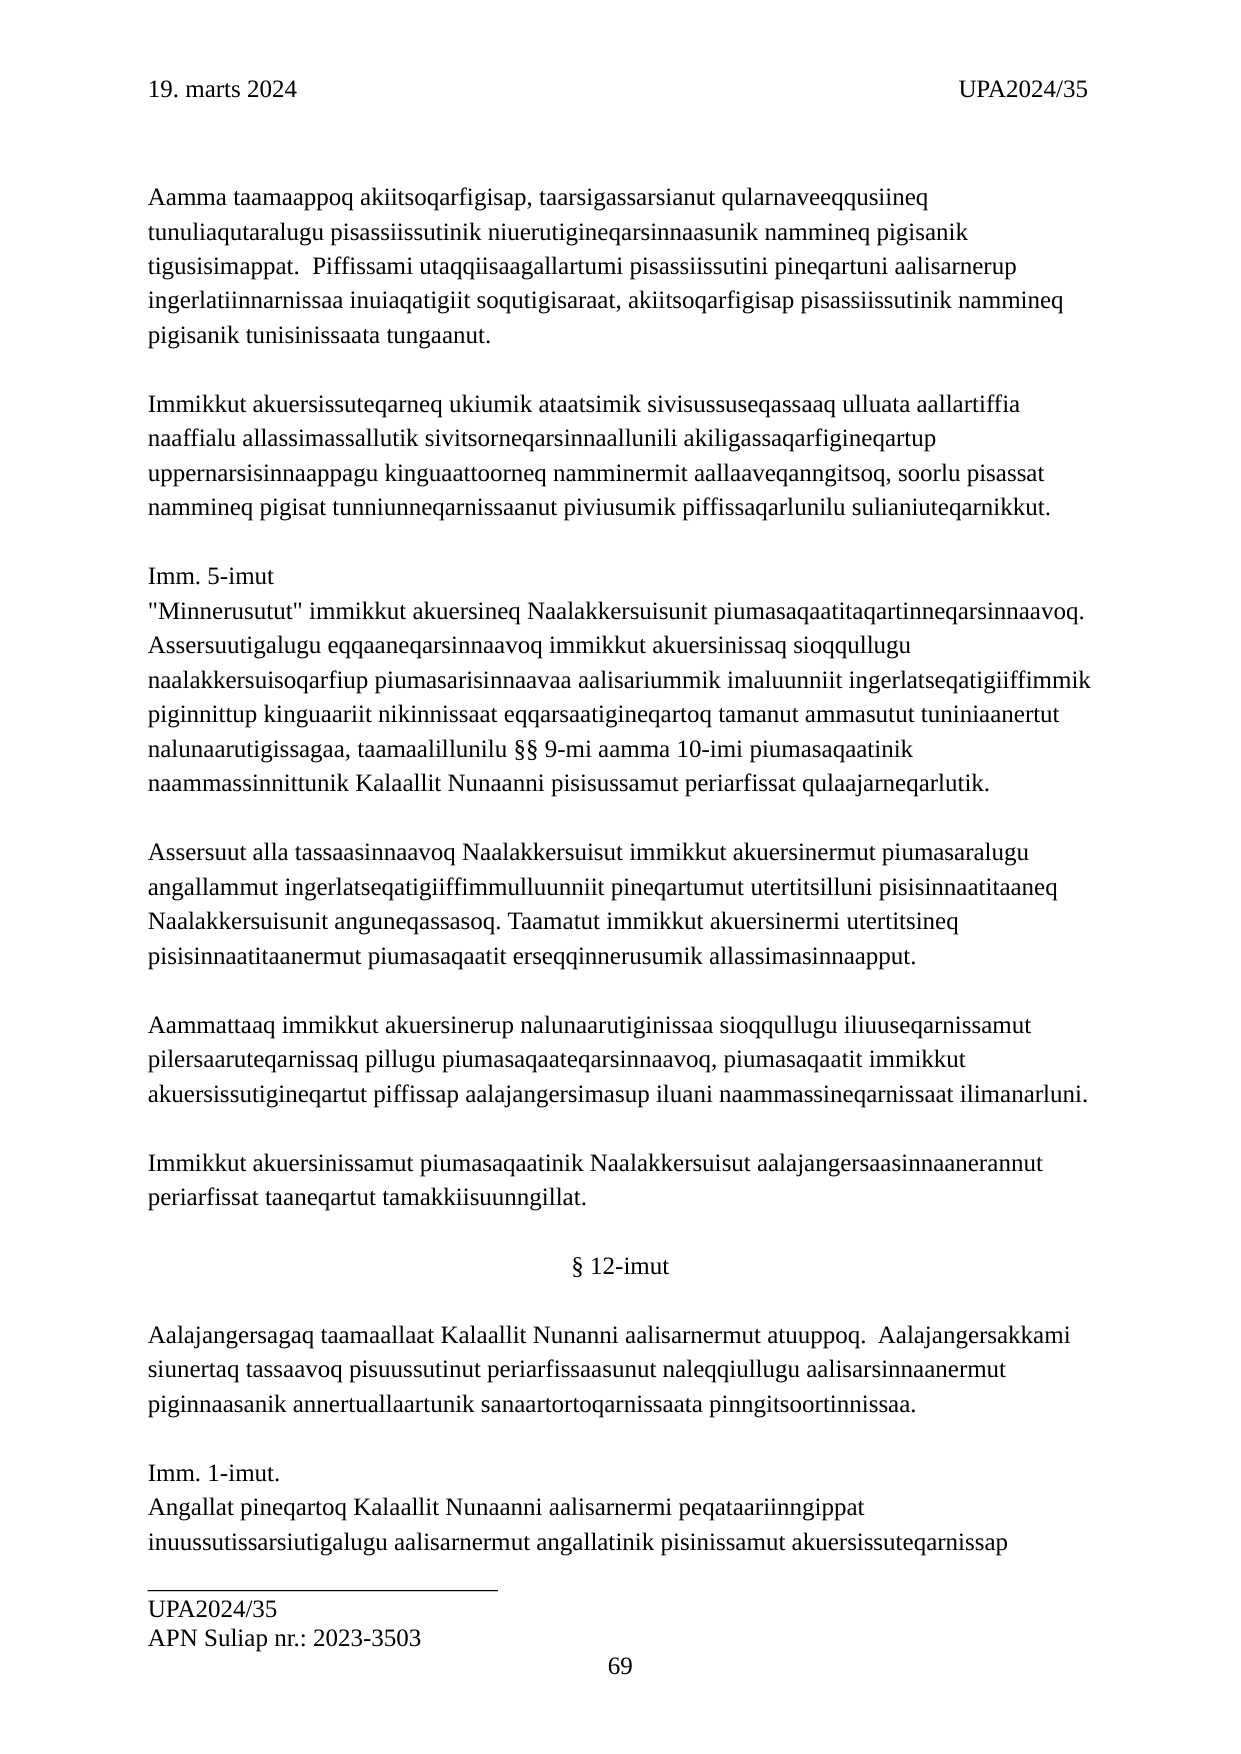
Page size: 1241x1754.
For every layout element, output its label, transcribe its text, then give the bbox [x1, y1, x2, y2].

text Immikkut akuersissuteqarneq ukiumik ataatsimik sivisussuseqassaaq ulluata aallartiffia naaffialu allassimassallutik sivitsorneqarsinnaallunili akiligassaqarfigineqartup uppernarsisinnaappagu kinguaattoorneq namminermit aallaaveqanngitsoq, soorlu pisassat nammineq pigisat tunniunneqarnissaanut piviusumik piffissaqarlunilu sulianiuteqarnikkut. [148, 389, 1092, 521]
text Aamma taamaappoq akiitsoqarfigisap, taarsigassarsianut qularnaveeqqusiineq tunuliaqutaralugu pisassiissutinik niuerutigineqarsinnaasunik nammineq pigisanik tigusisimappat. Piffissami utaqqiisaagallartumi pisassiissutini pineqartuni aalisarnerup ingerlatiinnarnissaa inuiaqatigiit soqutigisaraat, akiitsoqarfigisap pisassiissutinik nammineq pigisanik tunisinissaata tungaanut. [148, 182, 1092, 349]
text § 12-imut [148, 1251, 1092, 1280]
text Imm. 1-imut. [148, 1458, 1092, 1487]
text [148, 1492, 1092, 1556]
text Imm. 5-imut [148, 561, 1092, 590]
text Immikkut akuersinissamut piumasaqaatinik Naalakkersuisut aalajangersaasinnaanerannut periarfissat taaneqartut tamakkiisuunngillat. [148, 1148, 1092, 1211]
text Assersuut alla tassaasinnaavoq Naalakkersuisut immikkut akuersinermut piumasaralugu angallammut ingerlatseqatigiiffimmulluunniit pineqartumut utertitsilluni pisisinnaatitaaneq Naalakkersuisunit anguneqassasoq. Taamatut immikkut akuersinermi utertitsineq pisisinnaatitaanermut piumasaqaatit erseqqinnerusumik allassimasinnaapput. [148, 837, 1092, 969]
text Aammattaaq immikkut akuersinerup nalunaarutiginissaa sioqqullugu iliuuseqarnissamut pilersaaruteqarnissaq pillugu piumasaqaateqarsinnaavoq, piumasaqaatit immikkut akuersissutigineqartut piffissap aalajangersimasup iluani naammassineqarnissaat ilimanarluni. [148, 1010, 1092, 1107]
text "Minnerusutut" immikkut akuersineq Naalakkersuisunit piumasaqaatitaqartinneqarsinnaavoq. [148, 596, 1092, 625]
text Assersuutigalugu eqqaaneqarsinnaavoq immikkut akuersinissaq sioqqullugu naalakkersuisoqarfiup piumasarisinnaavaa aalisariummik imaluunniit ingerlatseqatigiiffimmik piginnittup kinguaariit nikinnissaat eqqarsaatigineqartoq tamanut ammasutut tuniniaanertut nalunaarutigissagaa, taamaalillunilu §§ 9-mi aamma 10-imi piumasaqaatinik naammassinnittunik Kalaallit Nunaanni pisisussamut periarfissat qulaajarneqarlutik. [148, 630, 1092, 797]
text Aalajangersagaq taamaallaat Kalaallit Nunanni aalisarnermut atuuppoq. Aalajangersakkami siunertaq tassaavoq pisuussutinut periarfissaasunut naleqqiullugu aalisarsinnaanermut piginnaasanik annertuallaartunik sanaartortoqarnissaata pinngitsoortinnissaa. [148, 1320, 1092, 1418]
